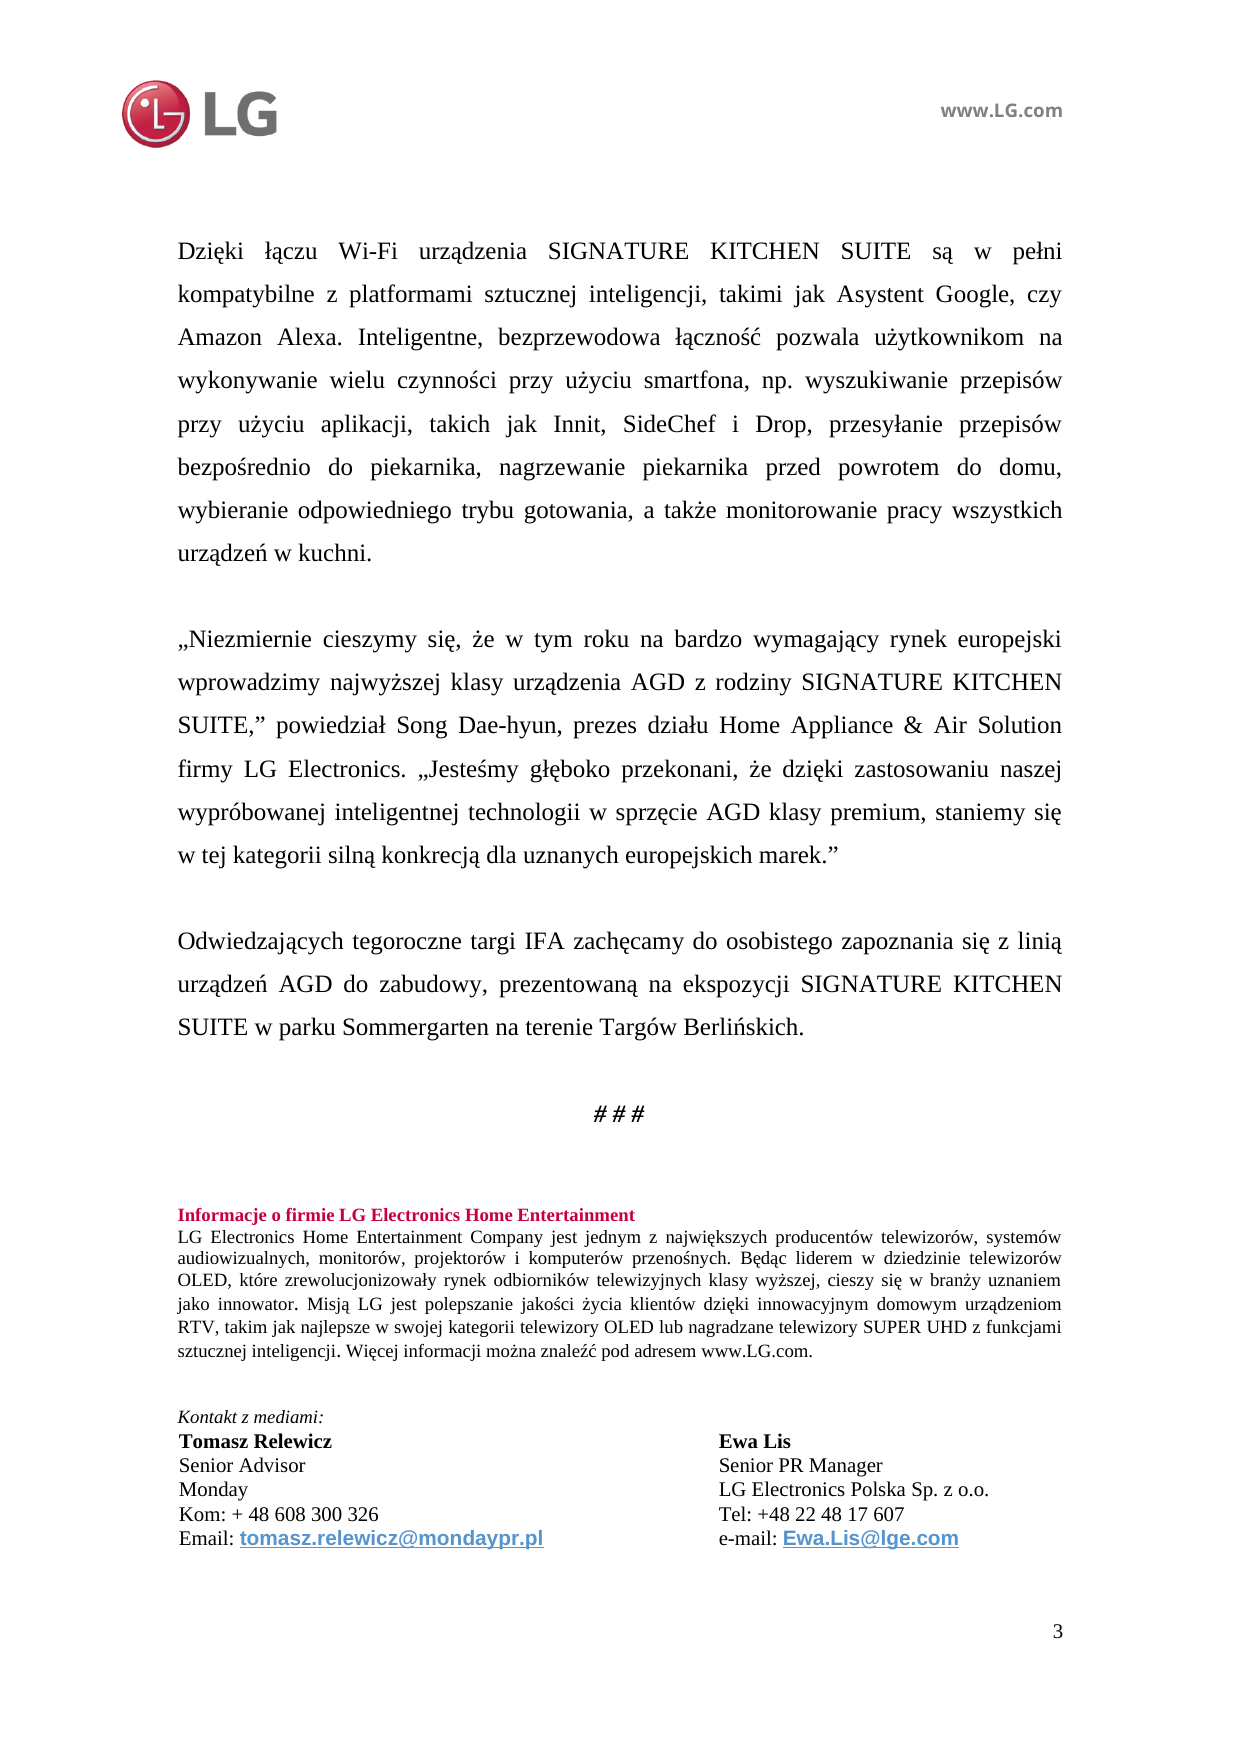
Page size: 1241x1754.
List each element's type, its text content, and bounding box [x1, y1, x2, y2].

table_header Ewa Lis Senior PR Manager LG Electronics Polska Sp. z o.o. Tel: +48 22 48 17 607 e-mail: Ewa.Lis@lge.com [717, 1428, 1119, 1551]
text Dzięki łączu Wi-Fi urządzenia SIGNATURE KITCHEN SUITE są w pełni kompatybilne z platformami sztucznej inteligencji, takimi jak Asystent Google, czy Amazon Alexa. Inteligentne, bezprzewodowa łączność pozwala użytkownikom na wykonywanie wielu czynności przy użyciu smartfona, np. wyszukiwanie przepisów przy użyciu aplikacji, takich jak Innit, SideChef i Drop, przesyłanie przepisów bezpośrednio do piekarnika, nagrzewanie piekarnika przed powrotem do domu, wybieranie odpowiedniego trybu gotowania, a także monitorowanie pracy wszystkich urządzeń w kuchni. [177, 236, 1063, 567]
text „Niezmiernie cieszymy się, że w tym roku na bardzo wymagający rynek europejski wprowadzimy najwyższej klasy urządzenia AGD z rodziny SIGNATURE KITCHEN SUITE,” powiedział Song Dae-hyun, prezes działu Home Appliance & Air Solution firmy LG Electronics. „Jesteśmy głęboko przekonani, że dzięki zastosowaniu naszej wypróbowanej inteligentnej technologii w sprzęcie AGD klasy premium, staniemy się w tej kategorii silną konkrecją dla uznanych europejskich marek.” [177, 624, 1063, 869]
table_header Tomasz Relewicz Senior Advisor Monday Kom: + 48 608 300 326 Email: tomasz.relewicz@mondaypr.pl [177, 1428, 717, 1551]
text LG Electronics Home Entertainment Company jest jednym z największych producentów telewizorów, systemów audiowizualnych, monitorów, projektorów i komputerów przenośnych. Będąc liderem w dziedzinie telewizorów OLED, które zrewolucjonizowały rynek odbiorników telewizyjnych klasy wyższej, cieszy się w branży uznaniem jako innowator. Misją LG jest polepszanie jakości życia klientów dzięki innowacyjnym domowym urządzeniom RTV, takim jak najlepsze w swojej kategorii telewizory OLED lub nagradzane telewizory SUPER UHD z funkcjami sztucznej inteligencji. Więcej informacji można znaleźć pod adresem www.LG.com. [177, 1226, 1063, 1363]
picture [112, 70, 288, 155]
text Kontakt z mediami: [177, 1406, 1063, 1428]
text Odwiedzających tegoroczne targi IFA zachęcamy do osobistego zapoznania się z linią urządzeń AGD do zabudowy, prezentowaną na ekspozycji SIGNATURE KITCHEN SUITE w parku Sommergarten na terenie Targów Berlińskich. [177, 926, 1063, 1041]
text Informacje o firmie LG Electronics Home Entertainment [177, 1204, 1063, 1226]
text # # # [177, 1099, 1063, 1127]
